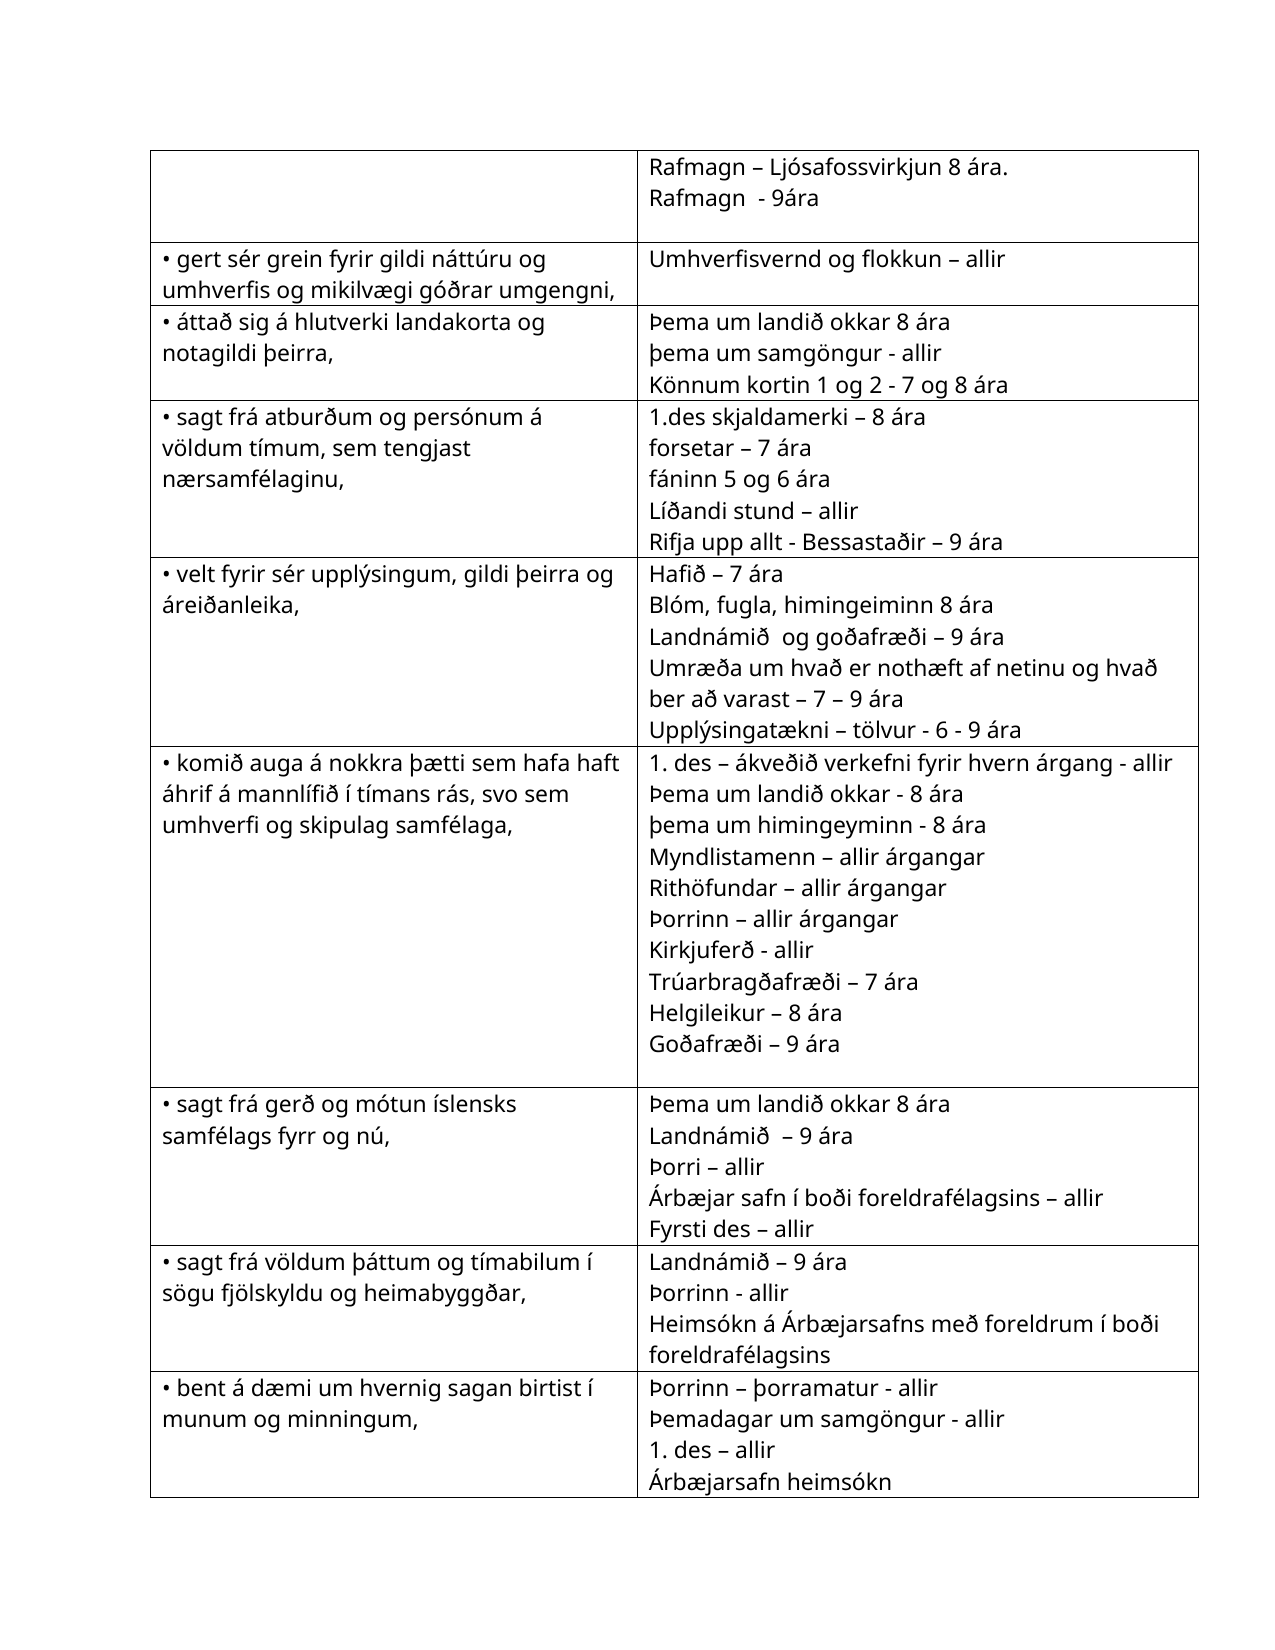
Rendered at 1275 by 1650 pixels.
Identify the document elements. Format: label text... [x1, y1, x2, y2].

table_cell Hafið – 7 ára Blóm, fugla, himingeiminn 8 ára Landnámið og goðafræði – 9 ára Umræða um hvað er nothæft af netinu og hvað ber að varast – 7 – 9 ára Upplýsingatækni – tölvur - 6 - 9 ára [638, 558, 1198, 746]
table_cell • sagt frá gerð og mótun íslensks samfélags fyrr og nú, [151, 1088, 637, 1244]
table_cell • gert sér grein fyrir gildi náttúru og umhverfis og mikilvægi góðrar umgengni, [151, 243, 637, 305]
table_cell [151, 151, 637, 242]
table_cell • sagt frá atburðum og persónum á völdum tímum, sem tengjast nærsamfélaginu, [151, 401, 637, 557]
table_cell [638, 151, 1198, 242]
table_cell • komið auga á nokkra þætti sem hafa haft áhrif á mannlífið í tímans rás, svo sem umhverfi og skipulag samfélaga, [151, 747, 637, 1087]
table_cell Umhverfisvernd og flokkun – allir [638, 243, 1198, 305]
table_cell Landnámið – 9 ára Þorrinn - allir Heimsókn á Árbæjarsafns með foreldrum í boði foreldrafélagsins [638, 1246, 1198, 1371]
table_cell • áttað sig á hlutverki landakorta og notagildi þeirra, [151, 306, 637, 400]
table_cell • velt fyrir sér upplýsingum, gildi þeirra og áreiðanleika, [151, 558, 637, 746]
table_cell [151, 1372, 637, 1497]
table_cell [638, 1372, 1198, 1497]
table_cell • sagt frá völdum þáttum og tímabilum í sögu fjölskyldu og heimabyggðar, [151, 1246, 637, 1371]
table_cell 1.des skjaldamerki – 8 ára forsetar – 7 ára fáninn 5 og 6 ára Líðandi stund – allir Rifja upp allt - Bessastaðir – 9 ára [638, 401, 1198, 557]
table_cell Þema um landið okkar 8 ára Landnámið – 9 ára Þorri – allir Árbæjar safn í boði foreldrafélagsins – allir Fyrsti des – allir [638, 1088, 1198, 1244]
table_cell 1. des – ákveðið verkefni fyrir hvern árgang - allir Þema um landið okkar - 8 ára þema um himingeyminn - 8 ára Myndlistamenn – allir árgangar Rithöfundar – allir árgangar Þorrinn – allir árgangar Kirkjuferð - allir Trúarbragðafræði – 7 ára Helgileikur – 8 ára Goðafræði – 9 ára [638, 747, 1198, 1087]
table_cell Þema um landið okkar 8 ára þema um samgöngur - allir Könnum kortin 1 og 2 - 7 og 8 ára [638, 306, 1198, 400]
